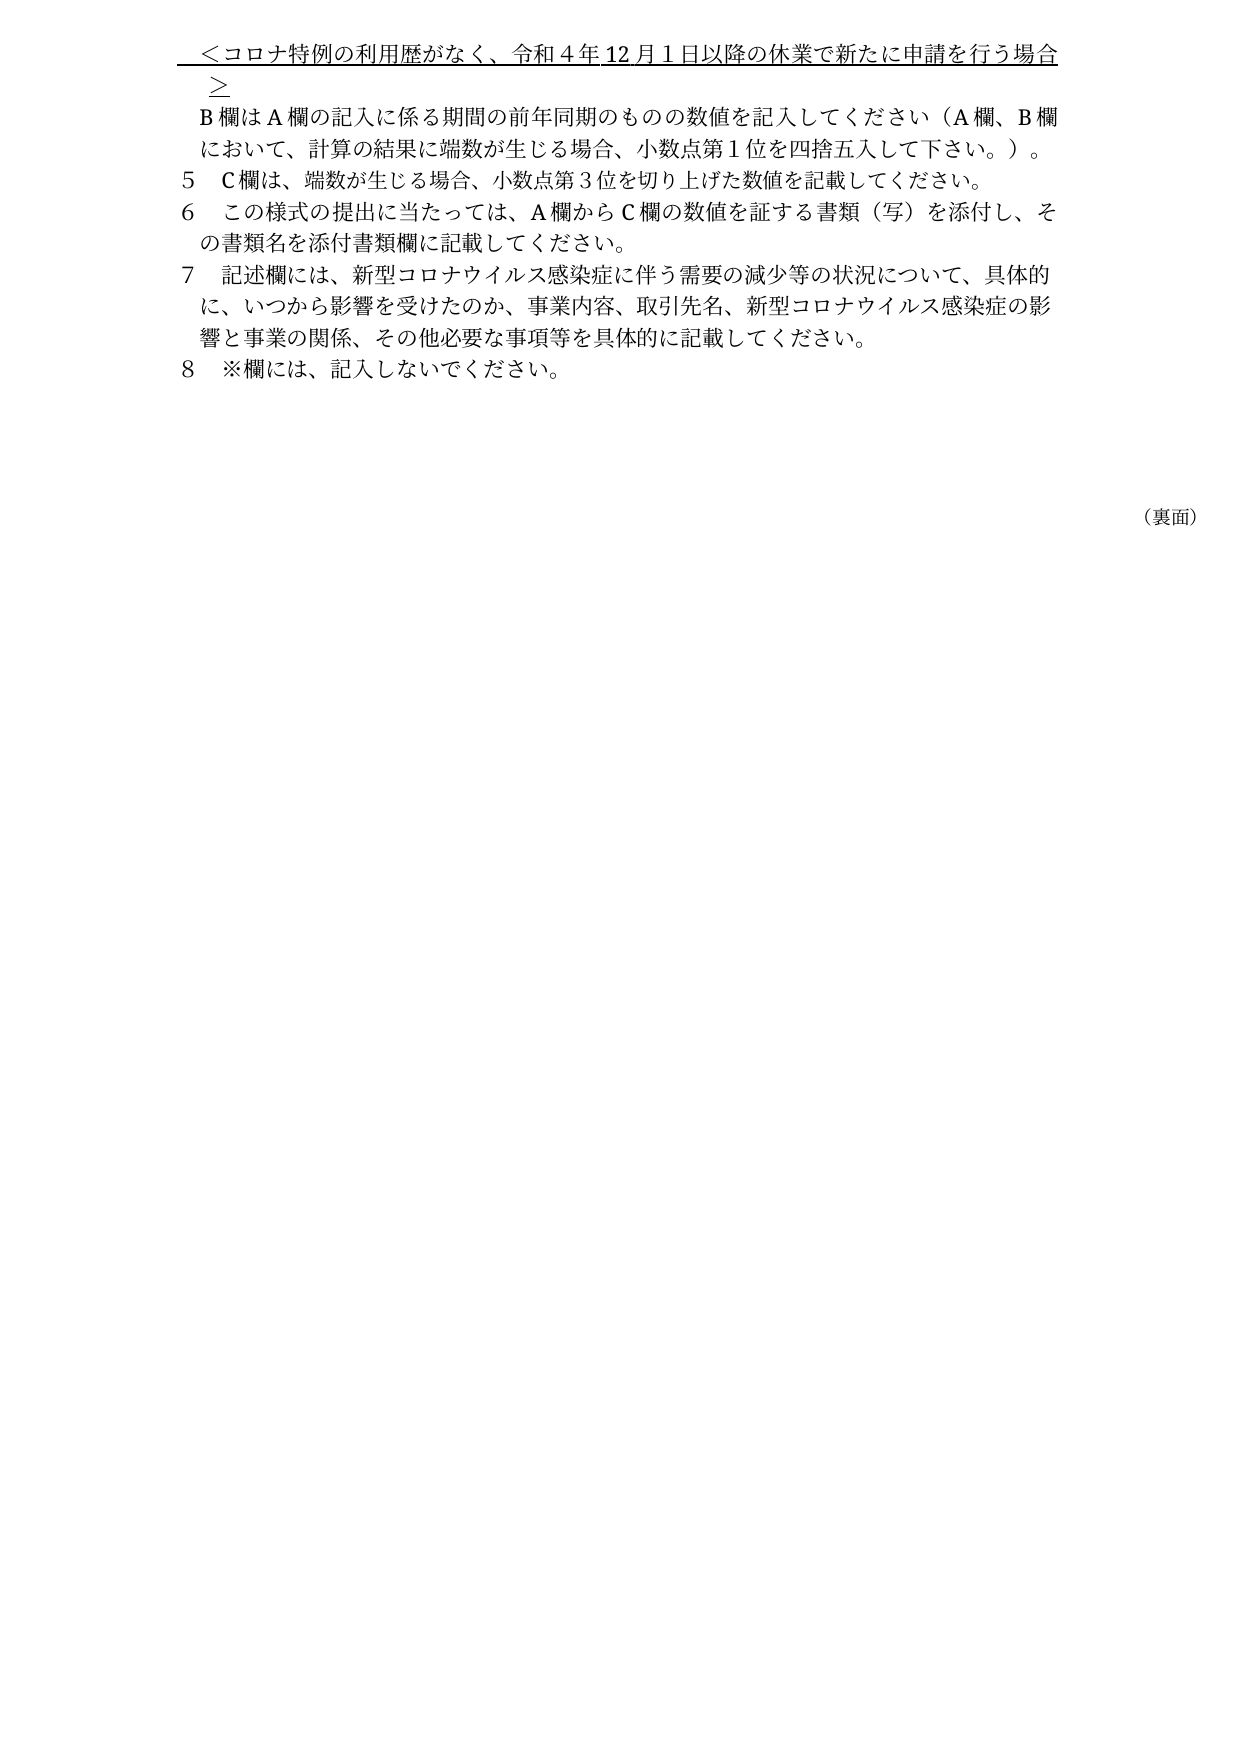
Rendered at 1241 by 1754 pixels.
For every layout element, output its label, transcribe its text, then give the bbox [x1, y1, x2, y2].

text ＜コロナ特例の利用歴がなく、令和４年12月１日以降の休業で新たに申請を行う場合＞ [177, 37, 1059, 100]
text 響と事業の関係、その他必要な事項等を具体的に記載してください。 [177, 321, 1059, 352]
text B欄はA欄の記入に係る期間の前年同期のものの数値を記入してください（A欄、B欄において、計算の結果に端数が生じる場合、小数点第１位を四捨五入して下さい。）。 [199, 100, 1059, 163]
text （裏面） [177, 503, 1208, 530]
text ５ C欄は、端数が生じる場合、小数点第３位を切り上げた数値を記載してください。 [177, 163, 1059, 195]
text に、いつから影響を受けたのか、事業内容、取引先名、新型コロナウイルス感染症の影 [177, 289, 1059, 321]
text ８ ※欄には、記入しないでください。 [177, 352, 1059, 384]
text ７ 記述欄には、新型コロナウイルス感染症に伴う需要の減少等の状況について、具体的 [177, 258, 1059, 289]
text ６ この様式の提出に当たっては、A欄からC欄の数値を証する書類（写）を添付し、その書類名を添付書類欄に記載してください。 [177, 195, 1059, 258]
